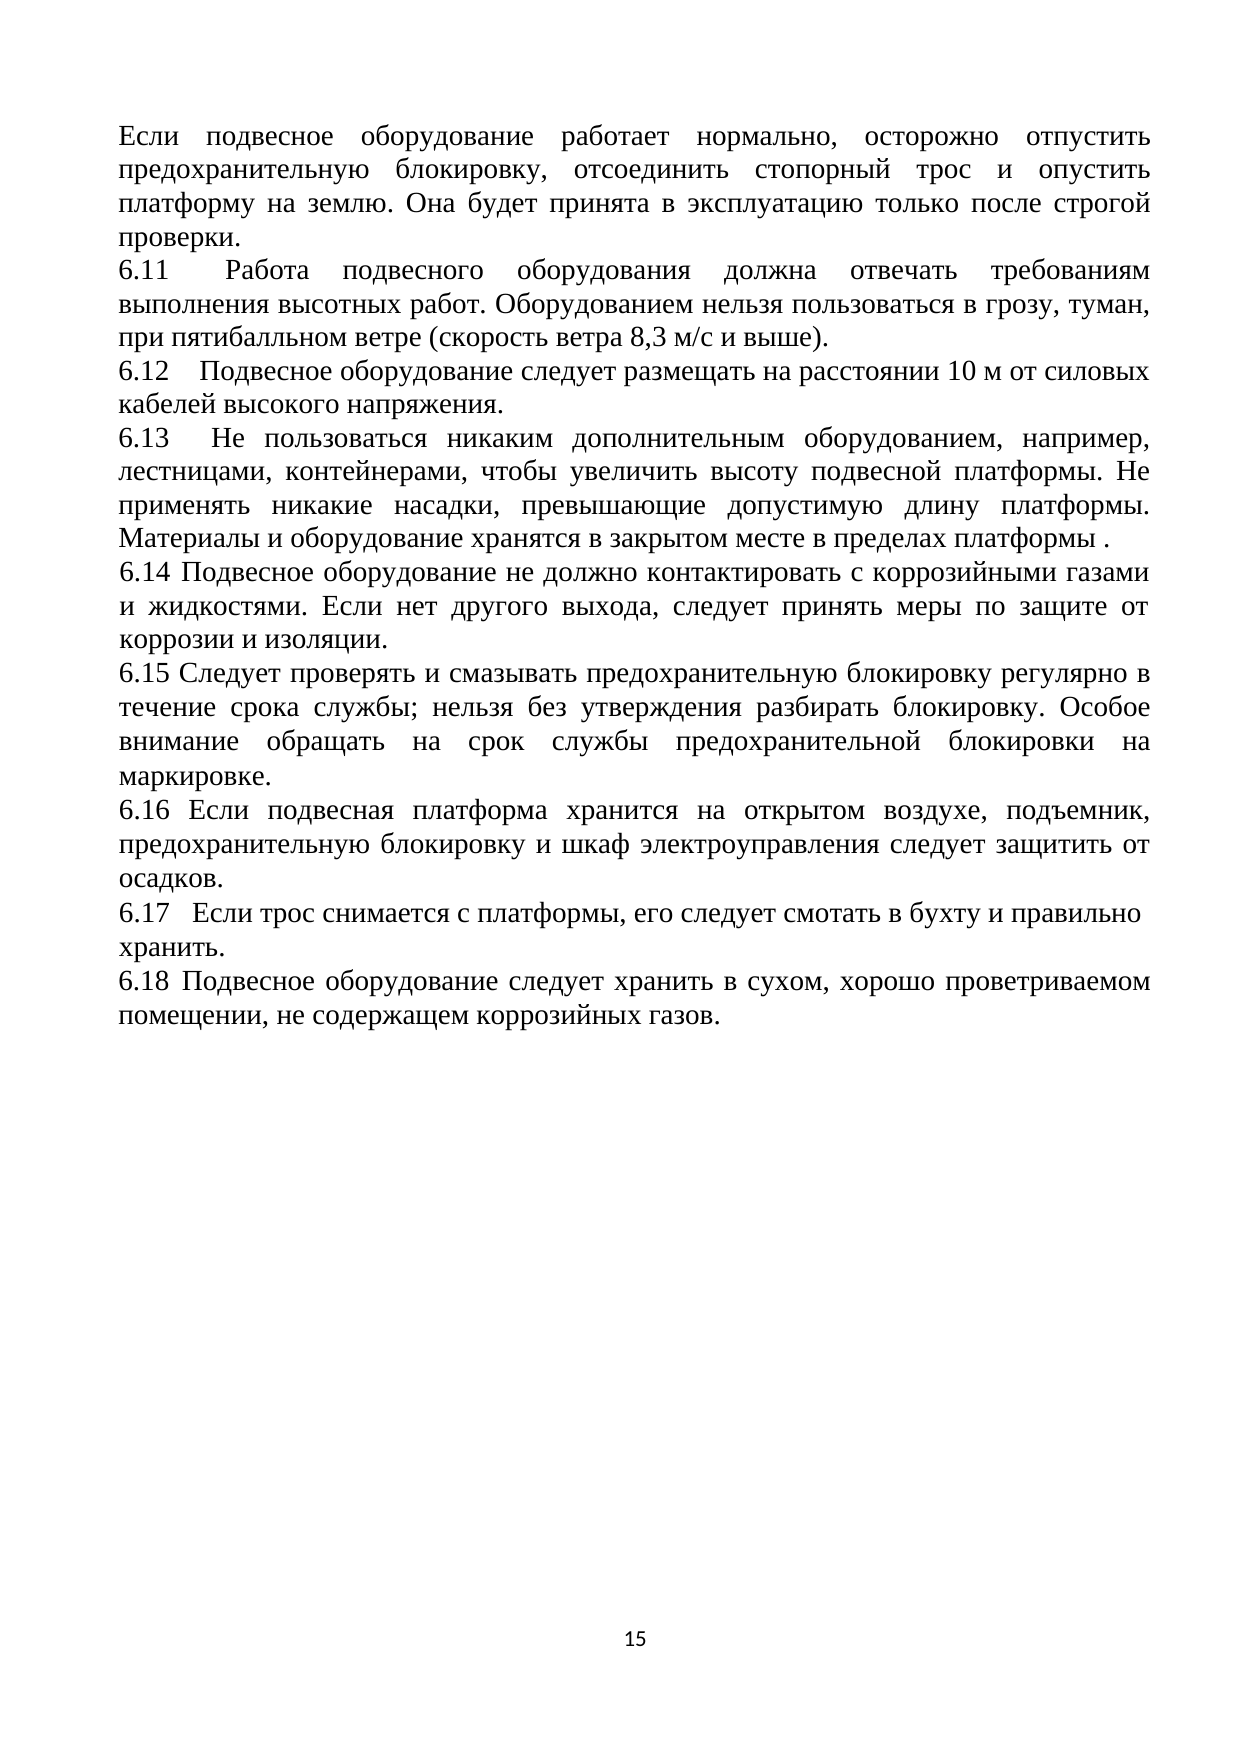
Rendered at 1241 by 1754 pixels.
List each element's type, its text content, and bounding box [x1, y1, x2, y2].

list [118, 118, 1152, 252]
text 6.16 Если подвесная платформа хранится на открытом воздухе, подъемник, предохранительную блокировку и шкаф электроуправления следует защитить от осадков. [119, 792, 1151, 895]
list Подвесное оборудование не должно контактировать с коррозийными газами и жидкостями. Если нет другого выхода, следует принять меры по защите от коррозии и изоляции. [119, 554, 1150, 655]
list Подвесное оборудование следует размещать на расстоянии 10 м от силовых кабелей высокого напряжения. [118, 353, 1151, 420]
text 6.17 Если трос снимается с платформы, его следует смотать в бухту и правильно хранить. [119, 895, 1152, 963]
text 6.15 Следует проверять и смазывать предохранительную блокировку регулярно в течение срока службы; нельзя без утверждения разбирать блокировку. Особое внимание обращать на срок службы предохранительной блокировки на маркировке. [119, 655, 1152, 792]
text 6.18 Подвесное оборудование следует хранить в сухом, хорошо проветриваемом помещении, не содержащем коррозийных газов. [118, 963, 1152, 1030]
list Работа подвесного оборудования должна отвечать требованиям выполнения высотных работ. Оборудованием нельзя пользоваться в грозу, туман, при пятибалльном ветре (скорость ветра 8,3 м/с и выше). [118, 252, 1151, 353]
list Не пользоваться никаким дополнительным оборудованием, например, лестницами, контейнерами, чтобы увеличить высоту подвесной платформы. Не применять никакие насадки, превышающие допустимую длину платформы. Материалы и оборудование хранятся в закрытом месте в пределах платформы . [118, 420, 1151, 554]
